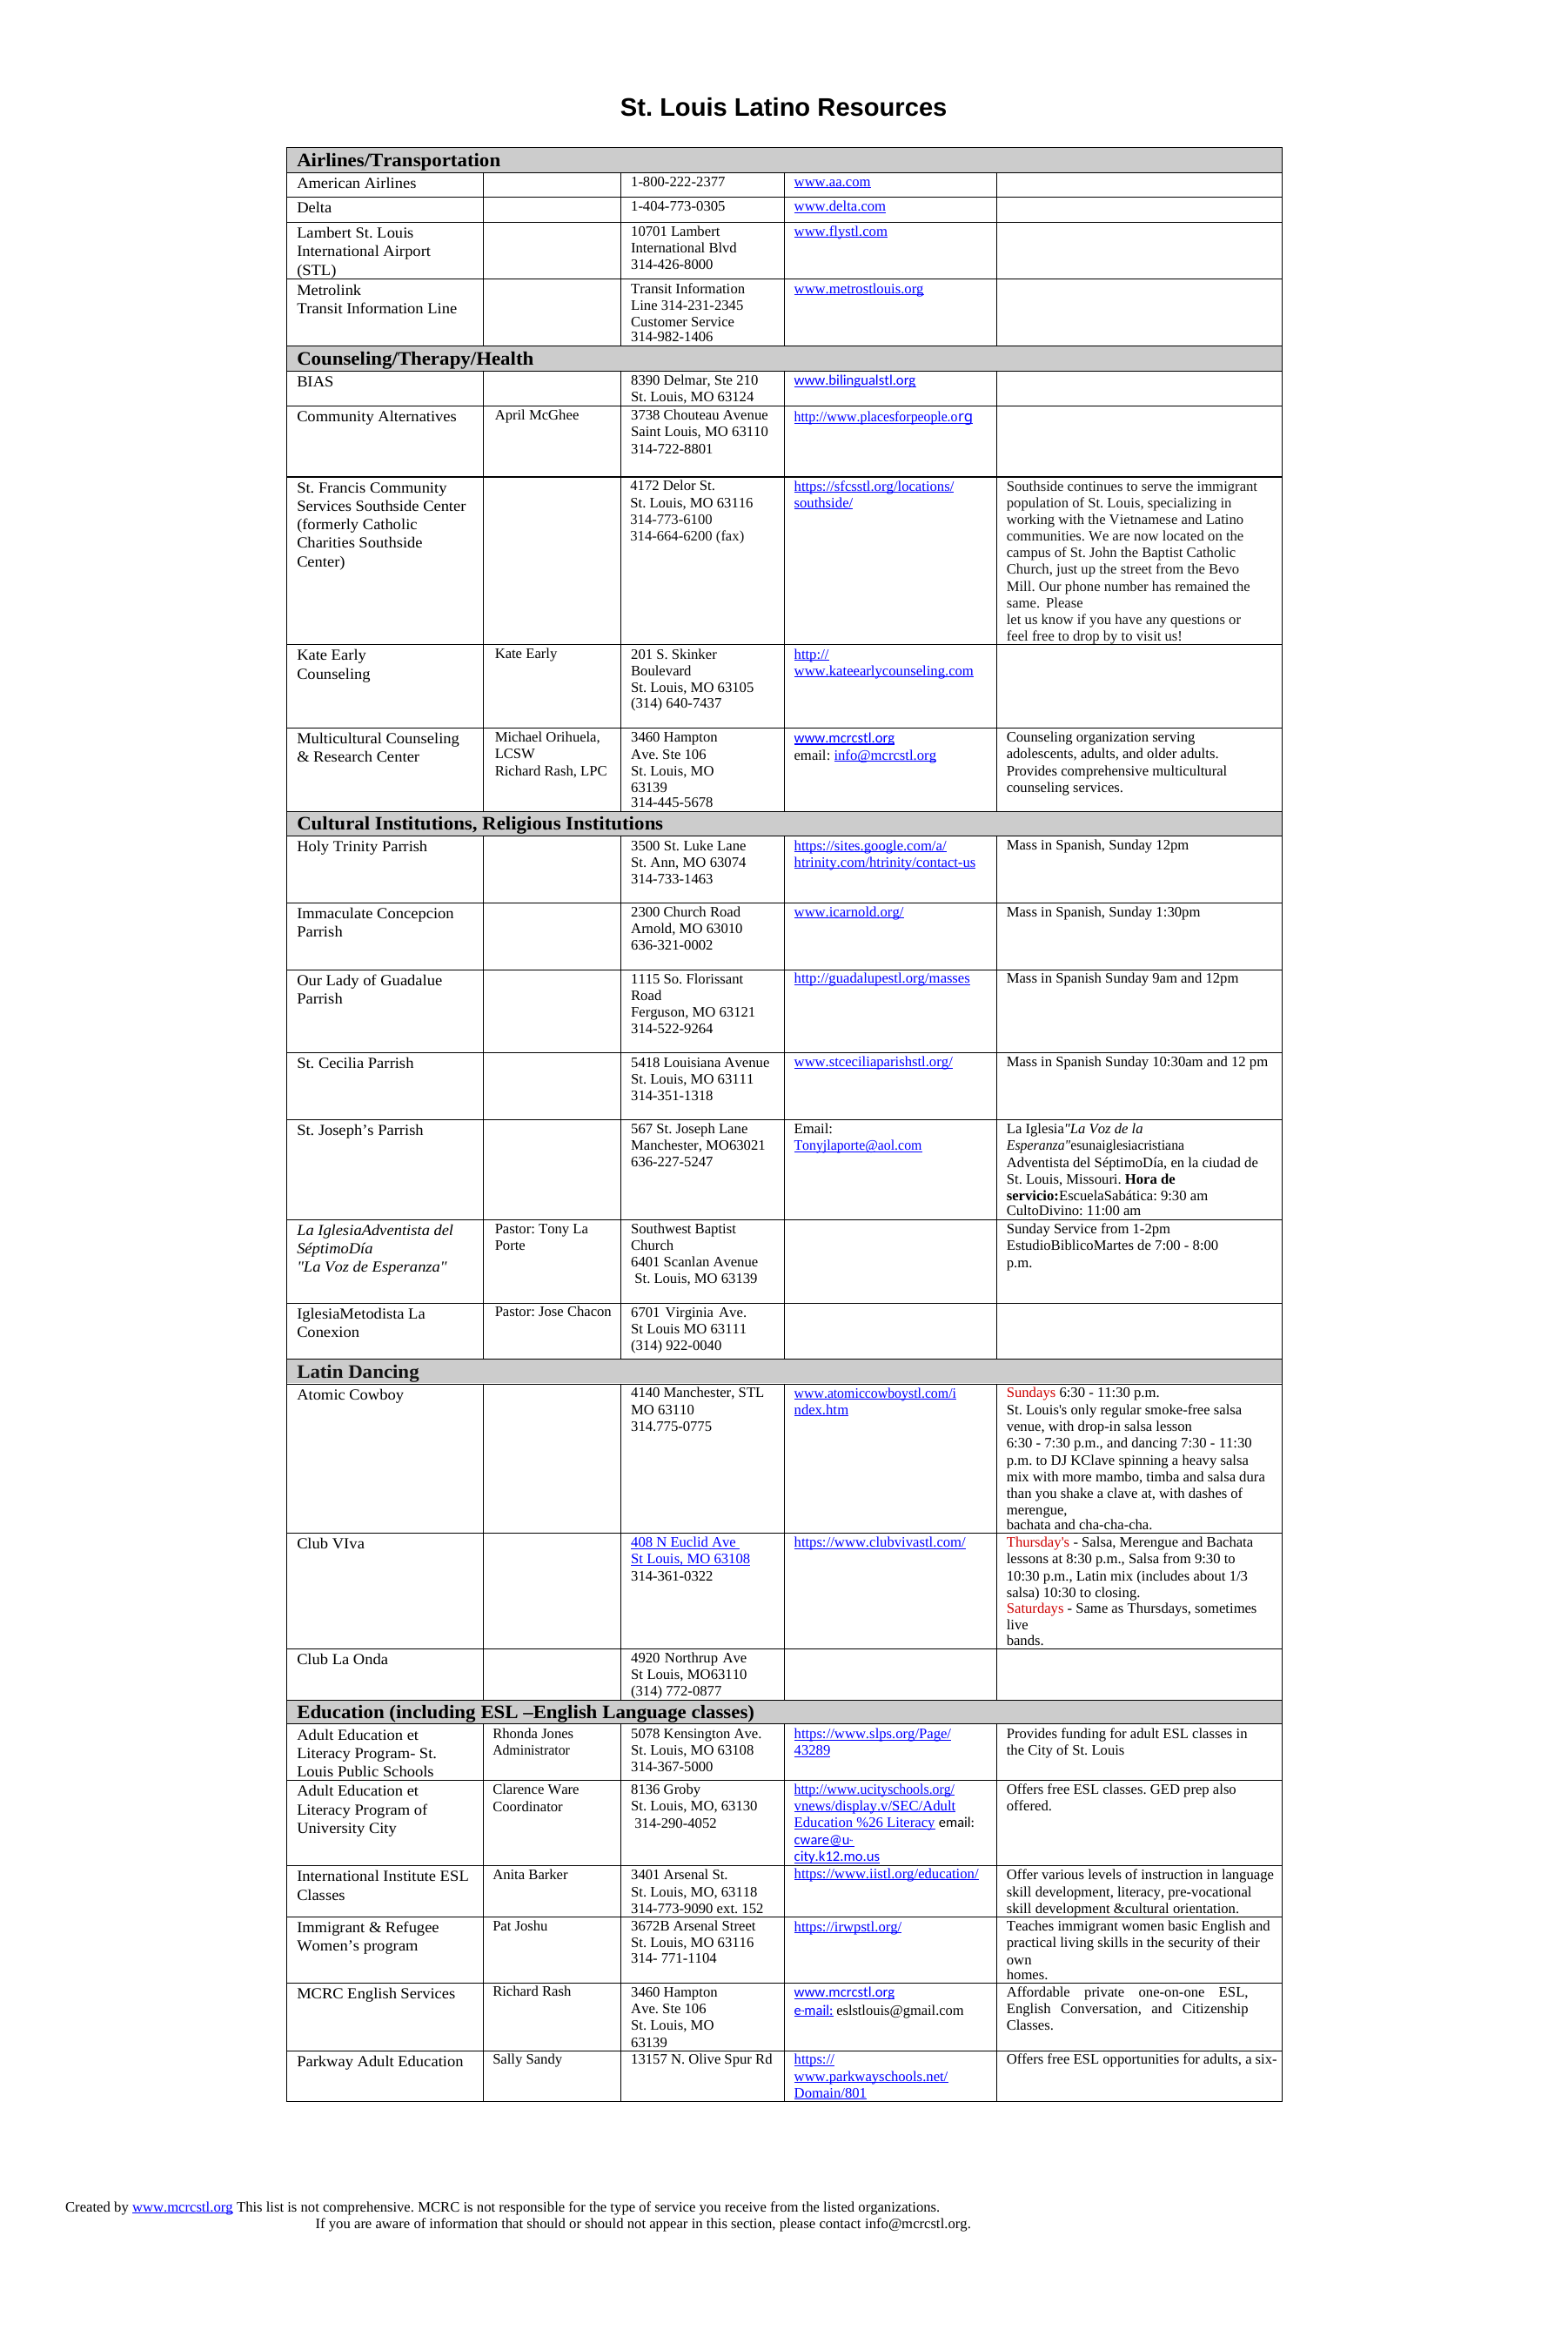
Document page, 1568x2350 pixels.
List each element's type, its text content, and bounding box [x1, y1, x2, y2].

table_cell [484, 903, 620, 969]
table_cell St. Joseph’s Parrish [287, 1120, 483, 1219]
table_cell 8390 Delmar, Ste 210 St. Louis, MO 63124 [621, 372, 784, 406]
table_cell 567 St. Joseph Lane Manchester, MO63021 636-227-5247 [621, 1120, 784, 1219]
table_cell 4172 Delor St. St. Louis, MO 63116 314-773-6100 314-664-6200 (fax) [621, 478, 784, 644]
table_cell Education (including ESL –English Language classes) [287, 1701, 1282, 1723]
table_cell 1115 So. Florissant Road Ferguson, MO 63121 314-522-9264 [621, 970, 784, 1052]
table_cell Parkway Adult Education [287, 2051, 483, 2101]
table_cell Immigrant & Refugee Women’s program [287, 1917, 483, 1983]
table_cell www.icarnold.org/ [785, 903, 996, 969]
table_cell Offer various levels of instruction in language skill development, literacy, pre-vocational skill development &cultural orientation. [997, 1866, 1282, 1917]
table_cell www.mcrcstl.org email: info@mcrcstl.org [785, 728, 996, 811]
table_cell Pastor: Tony La Porte [484, 1220, 620, 1303]
table_cell https://sites.google.com/a/htrinity.com/htrinity/contact-us [785, 836, 996, 903]
table_cell 3672B Arsenal Street St. Louis, MO 63116 314- 771-1104 [621, 1917, 784, 1983]
table_cell Teaches immigrant women basic English and practical living skills in the security of their own homes. [997, 1917, 1282, 1983]
table_cell [484, 478, 620, 644]
table_cell [484, 1053, 620, 1119]
table_cell Provides funding for adult ESL classes in the City of St. Louis [997, 1724, 1282, 1780]
table_cell La IglesiaAdventista del SéptimoDía "La Voz de Esperanza" [287, 1220, 483, 1303]
table_cell Offers free ESL classes. GED prep also offered. [997, 1781, 1282, 1865]
table_cell [484, 279, 620, 346]
table_cell Latin Dancing [287, 1360, 1282, 1383]
table_cell [997, 1649, 1282, 1699]
table_cell http://www.placesforpeople.org [785, 406, 996, 476]
table_cell Cultural Institutions, Religious Institutions [287, 812, 1282, 836]
table_cell [997, 223, 1282, 279]
table_header Airlines/Transportation [287, 148, 1282, 172]
table_cell BIAS [287, 372, 483, 406]
table_cell Delta [287, 198, 483, 222]
title St. Louis Latino Resources [618, 92, 949, 121]
table_cell Immaculate Concepcion Parrish [287, 903, 483, 969]
table_cell Our Lady of Guadalue Parrish [287, 970, 483, 1052]
table_cell Richard Rash [484, 1984, 620, 2051]
table_cell [484, 198, 620, 222]
table_cell Kate Early [484, 645, 620, 728]
table_cell [997, 198, 1282, 222]
table_cell [484, 1385, 620, 1533]
table_cell http://www.kateearlycounseling.com [785, 645, 996, 728]
table_cell Mass in Spanish Sunday 10:30am and 12 pm [997, 1053, 1282, 1119]
table_cell 3401 Arsenal St. St. Louis, MO, 63118 314-773-9090 ext. 152 [621, 1866, 784, 1917]
table_cell https://www.clubvivastl.com/ [785, 1534, 996, 1648]
table_cell www.delta.com [785, 198, 996, 222]
table_cell American Airlines [287, 173, 483, 197]
table_cell [484, 1649, 620, 1699]
table_cell Counseling/Therapy/Health [287, 346, 1282, 371]
table_cell Club La Onda [287, 1649, 483, 1699]
table_cell Thursday's - Salsa, Merengue and Bachata lessons at 8:30 p.m., Salsa from 9:30 to 10:30 p.m., Latin mix (includes about 1/3 salsa) 10:30 to closing. Saturdays - Same as Thursdays, sometimes live bands. [997, 1534, 1282, 1648]
table_cell Pat Joshu [484, 1917, 620, 1983]
table_cell Email: Tonyjlaporte@aol.com [785, 1120, 996, 1219]
table_cell [997, 173, 1282, 197]
table_cell Community Alternatives [287, 406, 483, 476]
table_cell IglesiaMetodista La Conexion [287, 1304, 483, 1359]
table_cell Transit Information Line 314-231-2345 Customer Service 314-982-1406 [621, 279, 784, 346]
table_cell [997, 645, 1282, 728]
table_cell [484, 1534, 620, 1648]
table_cell [484, 173, 620, 197]
table_cell http://www.ucityschools.org/ vnews/display.v/SEC/Adult Education %26 Literacy email: cware@u-­‐ city.k12.mo.us [785, 1781, 996, 1865]
table_cell Metrolink Transit Information Line [287, 279, 483, 346]
table_cell Adult Education et Literacy Program- St. Louis Public Schools [287, 1724, 483, 1780]
table_cell Mass in Spanish, Sunday 1:30pm [997, 903, 1282, 969]
table_cell Atomic Cowboy [287, 1385, 483, 1533]
table_cell [785, 1649, 996, 1699]
table_cell [484, 372, 620, 406]
table_cell La Iglesia"La Voz de la Esperanza"esunaiglesiacristiana Adventista del SéptimoDía, en la ciudad de St. Louis, Missouri. Hora de servicio:EscuelaSabática: 9:30 am CultoDivino: 11:00 am [997, 1120, 1282, 1219]
table_cell https://irwpstl.org/ [785, 1917, 996, 1983]
table_cell Club VIva [287, 1534, 483, 1648]
table_cell 201 S. Skinker Boulevard St. Louis, MO 63105 (314) 640-7437 [621, 645, 784, 728]
table_cell www.atomiccowboystl.com/i ndex.htm [785, 1385, 996, 1533]
table_cell www.mcrcstl.org e-­‐mail: eslstlouis@gmail.com [785, 1984, 996, 2051]
table_cell 1-800-222-2377 [621, 173, 784, 197]
table_cell [785, 1220, 996, 1303]
table_cell Southwest Baptist Church 6401 Scanlan Avenue St. Louis, MO 63139 [621, 1220, 784, 1303]
table_cell [997, 372, 1282, 406]
table_cell Rhonda Jones Administrator [484, 1724, 620, 1780]
table_cell 8136 Groby St. Louis, MO, 63130 314-290-4052 [621, 1781, 784, 1865]
table_cell 4140 Manchester, STL MO 63110 314.775-0775 [621, 1385, 784, 1533]
table_cell 4920 Northrup Ave St Louis, MO63110 (314) 772-0877 [621, 1649, 784, 1699]
table_cell Sundays 6:30 - 11:30 p.m. St. Louis's only regular smoke-free salsa venue, with drop-in salsa lesson 6:30 - 7:30 p.m., and dancing 7:30 - 11:30 p.m. to DJ KClave spinning a heavy salsa mix with more mambo, timba and salsa dura than you shake a clave at, with dashes of merengue, bachata and cha-cha-cha. [997, 1385, 1282, 1533]
table_cell http://guadalupestl.org/masses [785, 970, 996, 1052]
table_cell https://www.iistl.org/education/ [785, 1866, 996, 1917]
table_cell Lambert St. Louis International Airport (STL) [287, 223, 483, 279]
table_cell St. Cecilia Parrish [287, 1053, 483, 1119]
table_cell Michael Orihuela, LCSW Richard Rash, LPC [484, 728, 620, 811]
table_cell Multicultural Counseling & Research Center [287, 728, 483, 811]
table_cell 3460 Hampton Ave. Ste 106 St. Louis, MO 63139 314-445-5678 [621, 728, 784, 811]
table_cell [997, 1304, 1282, 1359]
table_cell Sunday Service from 1-2pm EstudioBiblicoMartes de 7:00 - 8:00 p.m. [997, 1220, 1282, 1303]
table_cell 5078 Kensington Ave. St. Louis, MO 63108 314-367-5000 [621, 1724, 784, 1780]
table_cell Anita Barker [484, 1866, 620, 1917]
table_cell Pastor: Jose Chacon [484, 1304, 620, 1359]
table_cell [484, 836, 620, 903]
table_cell Adult Education et Literacy Program of University City [287, 1781, 483, 1865]
table_cell 5418 Louisiana Avenue St. Louis, MO 63111 314-351-1318 [621, 1053, 784, 1119]
table_cell [997, 279, 1282, 346]
table_cell Holy Trinity Parrish [287, 836, 483, 903]
table_cell Southside continues to serve the immigrant population of St. Louis, specializing in working with the Vietnamese and Latino communities. We are now located on the campus of St. John the Baptist Catholic Church, just up the street from the Bevo Mill. Our phone number has remained the same. Please let us know if you have any questions or feel free to drop by to visit us! [997, 478, 1282, 644]
table_cell Clarence Ware Coordinator [484, 1781, 620, 1865]
table_cell https://sfcsstl.org/locations/southside/ [785, 478, 996, 644]
table_cell 2300 Church Road Arnold, MO 63010 636-321-0002 [621, 903, 784, 969]
table_cell https://www.parkwayschools.net/Domain/801 [785, 2051, 996, 2101]
table_cell Mass in Spanish Sunday 9am and 12pm [997, 970, 1282, 1052]
table_cell [484, 223, 620, 279]
table_cell 3460 Hampton Ave. Ste 106 St. Louis, MO 63139 [621, 1984, 784, 2051]
table_cell www.bilingualstl.org [785, 372, 996, 406]
table_cell www.metrostlouis.org [785, 279, 996, 346]
table_cell 3738 Chouteau Avenue Saint Louis, MO 63110 314-722-8801 [621, 406, 784, 476]
table_cell https://www.slps.org/Page/43289 [785, 1724, 996, 1780]
table_cell International Institute ESL Classes [287, 1866, 483, 1917]
table_cell [484, 1120, 620, 1219]
table_cell www.stceciliaparishstl.org/ [785, 1053, 996, 1119]
table_cell 408 N Euclid Ave St Louis, MO 63108 314-361-0322 [621, 1534, 784, 1648]
table_cell www.flystl.com [785, 223, 996, 279]
table_cell [484, 970, 620, 1052]
table_cell Offers free ESL opportunities for adults, a six- [997, 2051, 1282, 2101]
table_cell 13157 N. Olive Spur Rd [621, 2051, 784, 2101]
table_cell [997, 406, 1282, 476]
table_cell www.aa.com [785, 173, 996, 197]
table_cell Affordable private one-on-one ESL, English Conversation, and Citizenship Classes. [997, 1984, 1282, 2051]
table_cell 1-404-773-0305 [621, 198, 784, 222]
table_cell [785, 1304, 996, 1359]
table_cell MCRC English Services [287, 1984, 483, 2051]
table_cell April McGhee [484, 406, 620, 476]
table_cell 10701 Lambert International Blvd 314-426-8000 [621, 223, 784, 279]
table_cell Kate Early Counseling [287, 645, 483, 728]
table_cell Mass in Spanish, Sunday 12pm [997, 836, 1282, 903]
table_cell St. Francis Community Services Southside Center (formerly Catholic Charities Southside Center) [287, 478, 483, 644]
table_cell 6701 Virginia Ave. St Louis MO 63111 (314) 922-0040 [621, 1304, 784, 1359]
table_cell Sally Sandy [484, 2051, 620, 2101]
table_cell 3500 St. Luke Lane St. Ann, MO 63074 314-733-1463 [621, 836, 784, 903]
table_cell Counseling organization serving adolescents, adults, and older adults. Provides comprehensive multicultural counseling services. [997, 728, 1282, 811]
